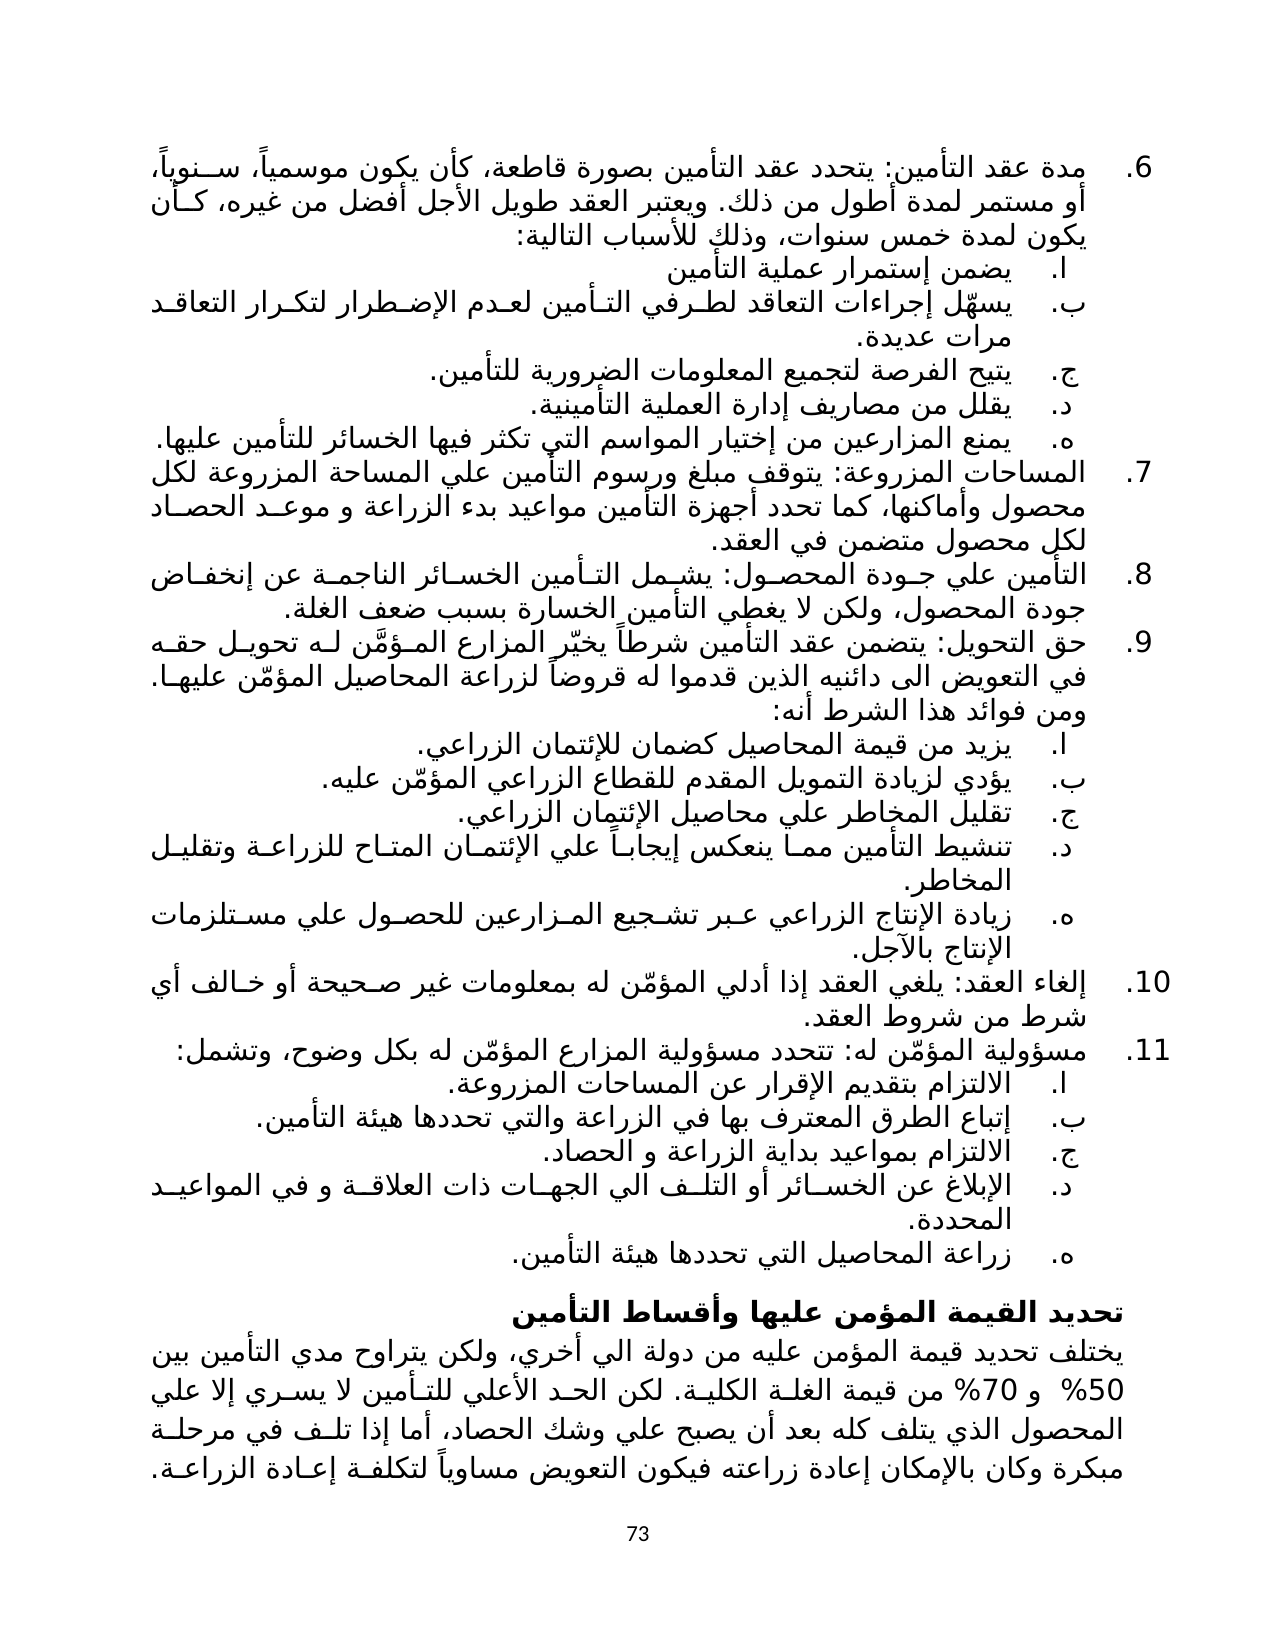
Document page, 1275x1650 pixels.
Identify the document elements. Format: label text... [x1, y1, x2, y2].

list يتيح الفرصة لتجميع المعلومات الضرورية للتأمين. [150, 354, 1050, 388]
list يضمن إستمرار عملية التأمين [150, 252, 1050, 286]
list الالتزام بمواعيد بداية الزراعة و الحصاد. [150, 1135, 1050, 1169]
list المساحات المزروعة: يتوقف مبلغ ورسوم التأمين علي المساحة المزروعة لكل محصول وأماكنها، كما تحدد أجهزة التأمين مواعيد بدء الزراعة و موعد الحصاد لكل محصول متضمن في العقد. [150, 456, 1125, 557]
list زراعة المحاصيل التي تحددها هيئة التأمين. [150, 1237, 1050, 1271]
list الالتزام بتقديم الإقرار عن المساحات المزروعة. [150, 1067, 1050, 1101]
list التأمين علي جودة المحصول: يشمل التأمين الخسائر الناجمة عن إنخفاض جودة المحصول، ولكن لا يغطي التأمين الخسارة بسبب ضعف الغلة. [150, 557, 1125, 625]
list إتباع الطرق المعترف بها في الزراعة والتي تحددها هيئة التأمين. [150, 1101, 1050, 1135]
list مدة عقد التأمين: يتحدد عقد التأمين بصورة قاطعة، كأن يكون موسمياً، سنوياً، أو مستمر لمدة أطول من ذلك. ويعتبر العقد طويل الأجل أفضل من غيره، كأن يكون لمدة خمس سنوات، وذلك للأسباب التالية: [150, 150, 1125, 252]
list تقليل المخاطر علي محاصيل الإئتمان الزراعي. [150, 795, 1050, 829]
list يؤدي لزيادة التمويل المقدم للقطاع الزراعي المؤمّن عليه. [150, 761, 1050, 795]
list مسؤولية المؤمّن له: تتحدد مسؤولية المزارع المؤمّن له بكل وضوح، وتشمل: [150, 1033, 1125, 1067]
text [150, 1334, 1125, 1485]
list يسهّل إجراءات التعاقد لطرفي التأمين لعدم الإضطرار لتكرار التعاقد مرات عديدة. [150, 286, 1050, 354]
list يقلل من مصاريف إدارة العملية التأمينية. [150, 388, 1050, 422]
list الإبلاغ عن الخسائر أو التلف الي الجهات ذات العلاقة و في المواعيد المحددة. [150, 1169, 1050, 1237]
list تنشيط التأمين مما ينعكس إيجاباً علي الإئتمان المتاح للزراعة وتقليل المخاطر. [150, 829, 1050, 897]
list يمنع المزارعين من إختيار المواسم التي تكثر فيها الخسائر للتأمين عليها. [150, 422, 1050, 456]
text تحديد القيمة المؤمن عليها وأقساط التأمين [150, 1296, 1125, 1329]
list إلغاء العقد: يلغي العقد إذا أدلي المؤمّن له بمعلومات غير صحيحة أو خالف أي شرط من شروط العقد. [150, 965, 1125, 1033]
list يزيد من قيمة المحاصيل كضمان للإئتمان الزراعي. [150, 727, 1050, 761]
list زيادة الإنتاج الزراعي عبر تشجيع المزارعين للحصول علي مستلزمات الإنتاج بالآجل. [150, 897, 1050, 965]
list حق التحويل: يتضمن عقد التأمين شرطاً يخيّر المزارع المؤمَّن له تحويل حقه في التعويض الى دائنيه الذين قدموا له قروضاً لزراعة المحاصيل المؤمّن عليها. ومن فوائد هذا الشرط أنه: [150, 625, 1125, 727]
